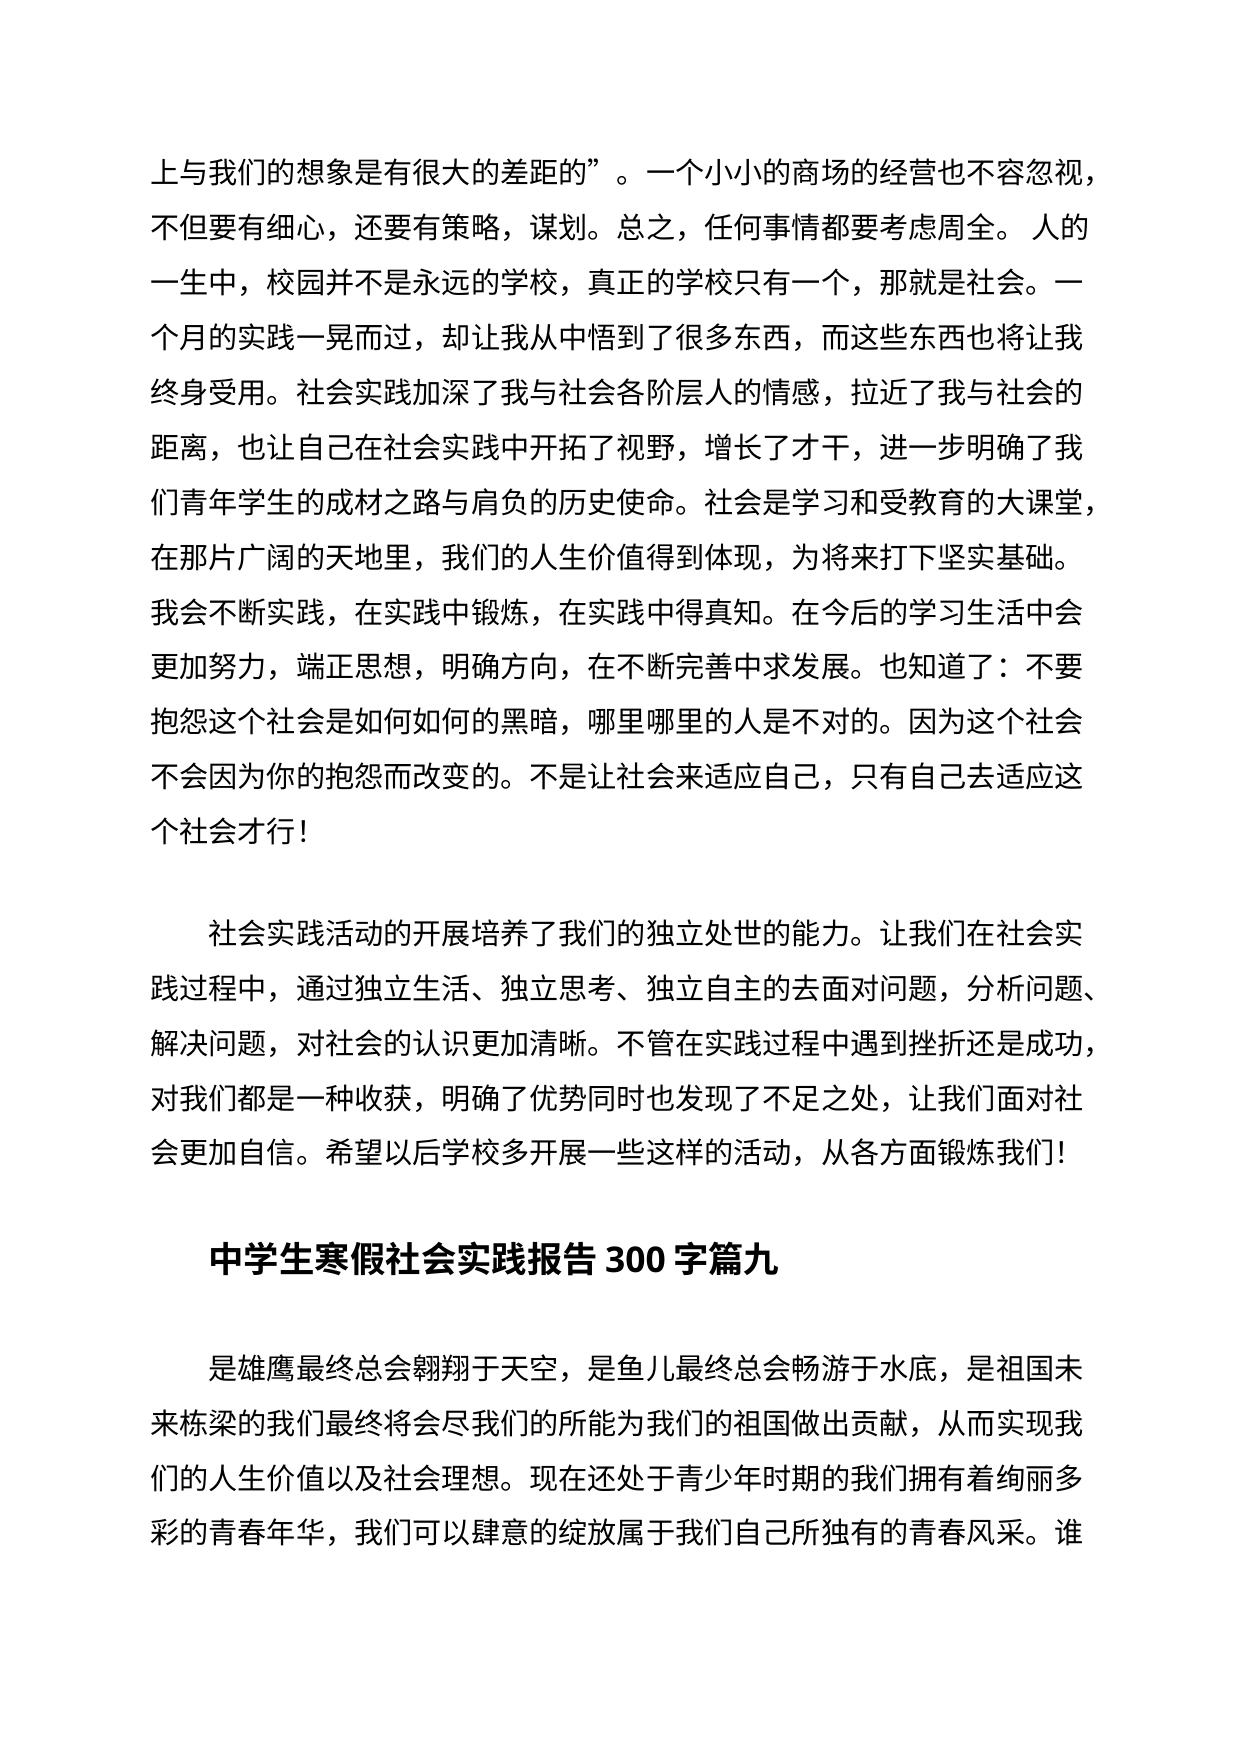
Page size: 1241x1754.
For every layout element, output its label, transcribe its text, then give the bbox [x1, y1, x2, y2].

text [150, 1345, 1090, 1552]
text 中学生寒假社会实践报告300字篇九 [150, 1232, 1090, 1283]
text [150, 150, 1090, 851]
text 社会实践活动的开展培养了我们的独立处世的能力。让我们在社会实践过程中，通过独立生活、独立思考、独立自主的去面对问题，分析问题、解决问题，对社会的认识更加清晰。不管在实践过程中遇到挫折还是成功，对我们都是一种收获，明确了优势同时也发现了不足之处，让我们面对社会更加自信。希望以后学校多开展一些这样的活动，从各方面锻炼我们！ [150, 911, 1090, 1172]
